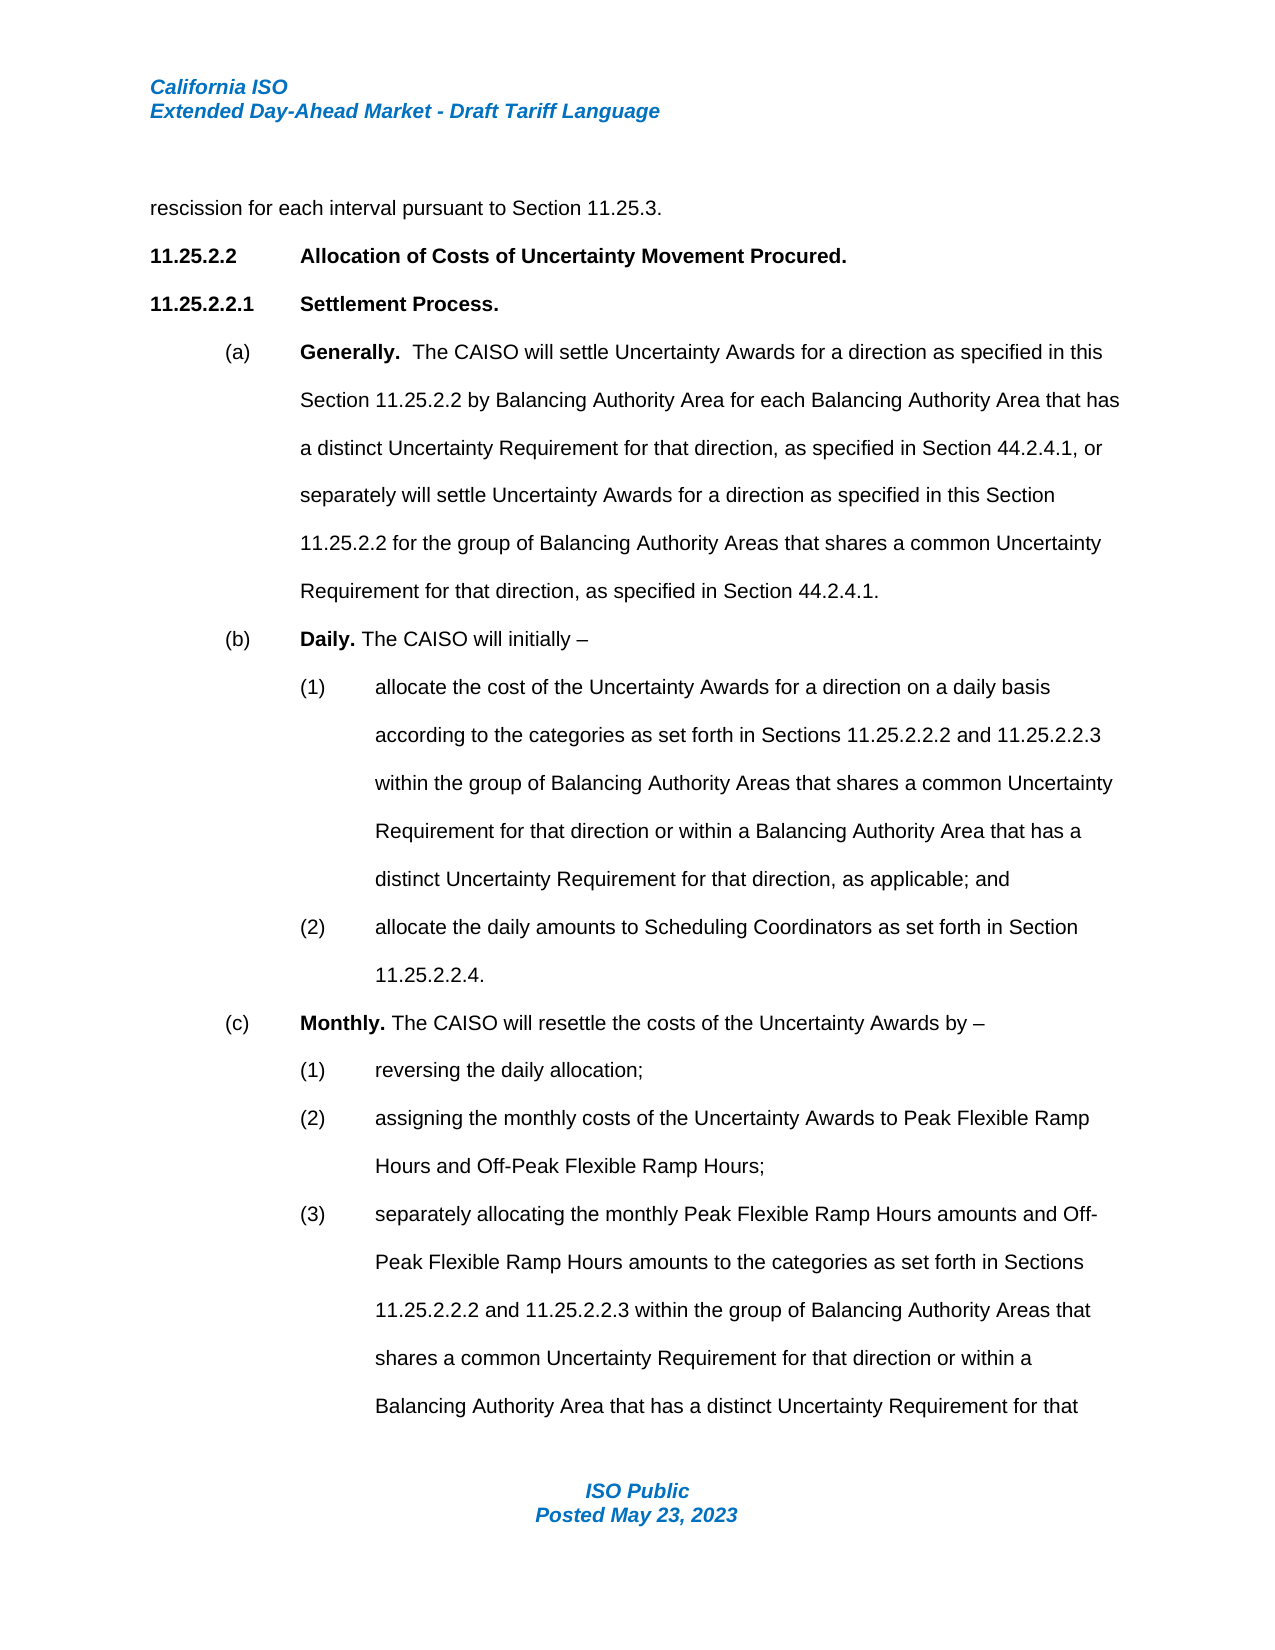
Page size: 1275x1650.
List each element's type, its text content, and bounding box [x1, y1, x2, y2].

text (c) Monthly. The CAISO will resettle the costs of the Uncertainty Awards by – [150, 1010, 1125, 1034]
text 11.25.2.2.1 Settlement Process. [150, 292, 1125, 316]
text 11.25.2.2 Allocation of Costs of Uncertainty Movement Procured. [150, 244, 1125, 268]
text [150, 196, 1125, 220]
text (2) assigning the monthly costs of the Uncertainty Awards to Peak Flexible Ramp Hours and Off-Peak Flexible Ramp Hours; [300, 1106, 1125, 1178]
text (1) allocate the cost of the Uncertainty Awards for a direction on a daily basis according to the categories as set forth in Sections 11.25.2.2.2 and 11.25.2.2.3 within the group of Balancing Authority Areas that shares a common Uncertainty Requirement for that direction or within a Balancing Authority Area that has a distinct Uncertainty Requirement for that direction, as applicable; and [300, 675, 1125, 891]
text (2) allocate the daily amounts to Scheduling Coordinators as set forth in Section 11.25.2.2.4. [300, 914, 1125, 986]
text (a) Generally. The CAISO will settle Uncertainty Awards for a direction as specified in this Section 11.25.2.2 by Balancing Authority Area for each Balancing Authority Area that has a distinct Uncertainty Requirement for that direction, as specified in Section 44.2.4.1, or separately will settle Uncertainty Awards for a direction as specified in this Section 11.25.2.2 for the group of Balancing Authority Areas that shares a common Uncertainty Requirement for that direction, as specified in Section 44.2.4.1. [225, 339, 1125, 603]
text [300, 1202, 1125, 1418]
text (b) Daily. The CAISO will initially – [225, 627, 1125, 651]
text (1) reversing the daily allocation; [225, 1058, 1125, 1082]
